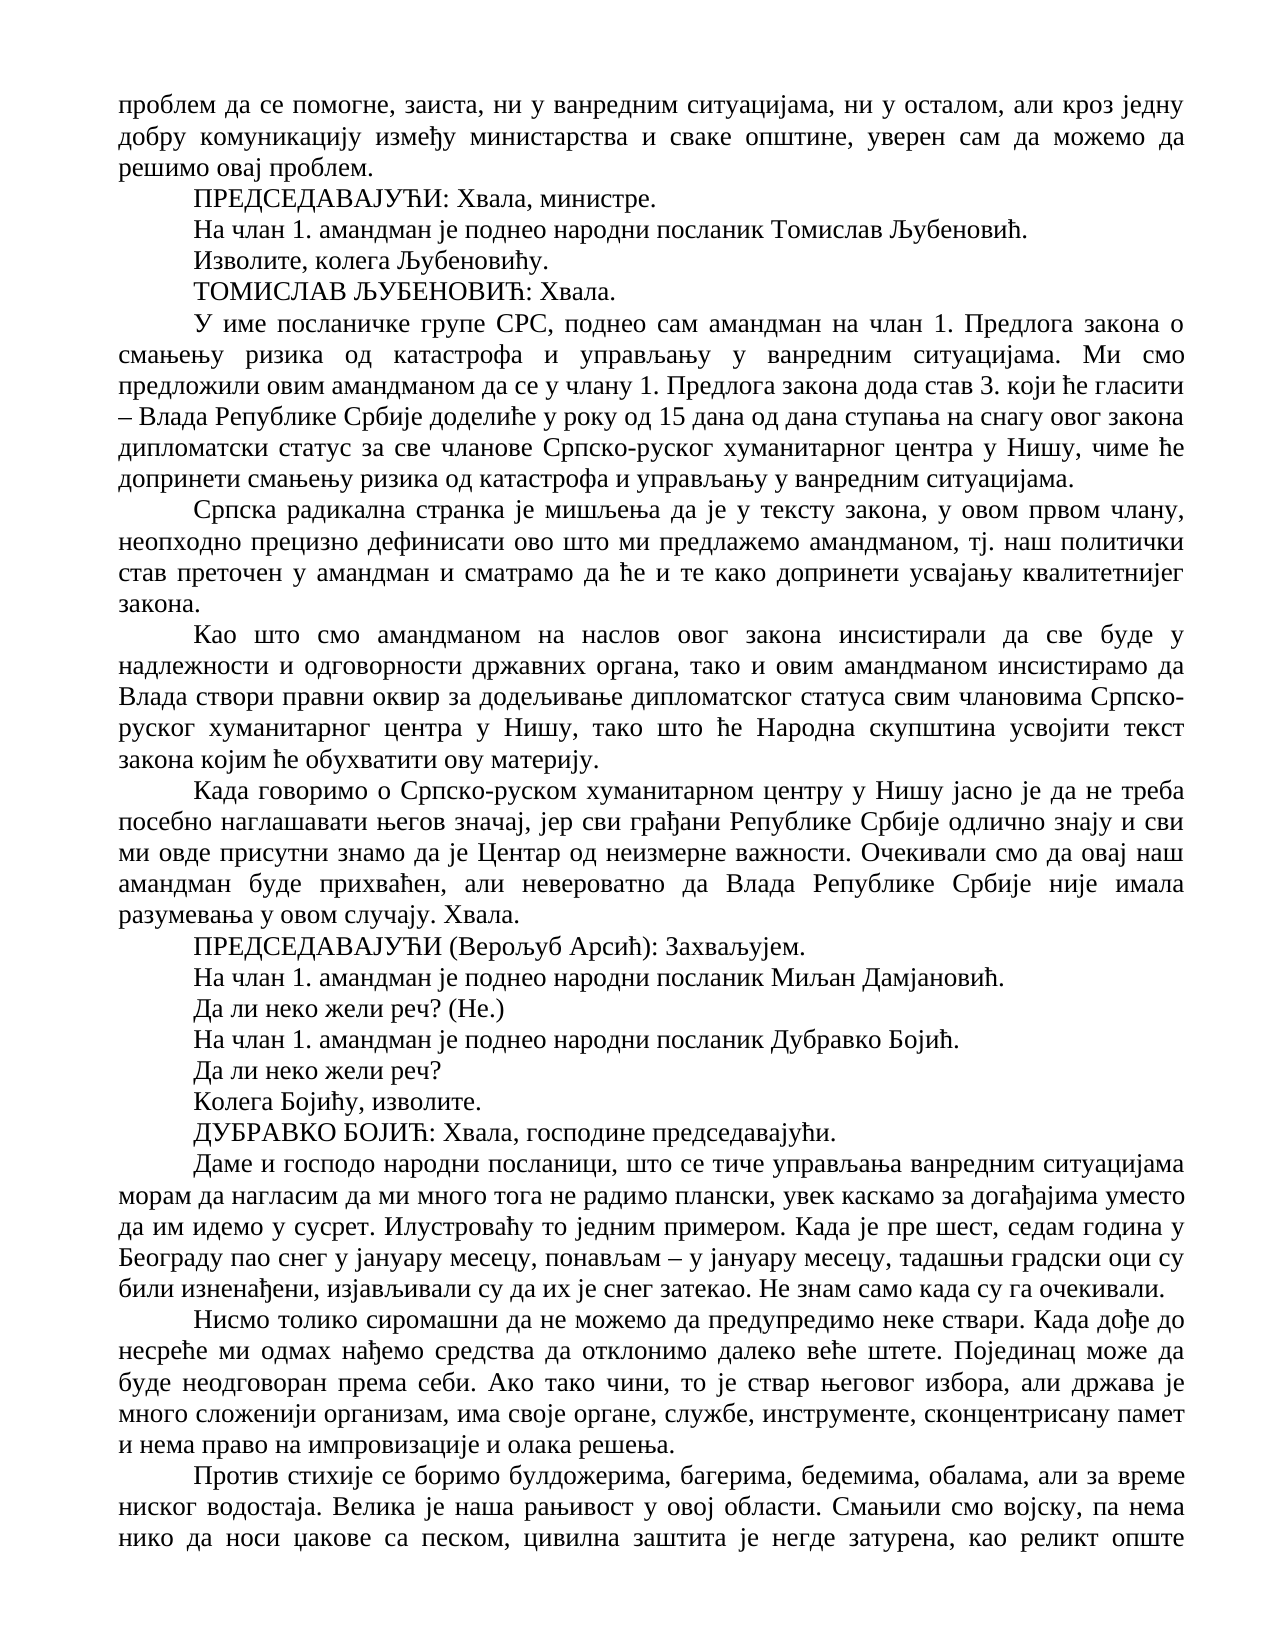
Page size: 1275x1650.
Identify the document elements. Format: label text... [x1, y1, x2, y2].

text На члан 1. амандман је поднео народни посланик Миљан Дамјановић. [118, 961, 1186, 992]
text Изволите, колега Љубеновићу. [118, 244, 1186, 276]
text ПРЕДСЕДАВАЈУЋИ (Верољуб Арсић): Захваљујем. [118, 929, 1186, 961]
text Као што смо амандманом на наслов овог закона инсистирали да све буде у надлежности и одговорности државних органа, тако и овим амандманом инсистирамо да Влада створи правни оквир за додељивање дипломатског статуса свим члановима Српско-руског хуманитарног центра у Нишу, тако што ће Народна скупштина усвојити текст закона којим ће обухватити ову материју. [118, 618, 1186, 774]
text На члан 1. амандман је поднео народни посланик Дубравко Бојић. [118, 1023, 1186, 1054]
text ДУБРАВКО БОЈИЋ: Хвала, господине председавајући. [118, 1116, 1186, 1148]
text Нисмо толико сиромашни да не можемо да предупредимо неке ствари. Када дође до несреће ми одмах нађемо средства да отклонимо далеко веће штете. Појединац може да буде неодговоран према себи. Ако тако чини, то је ствар његовог избора, али држава је много сложенији организам, има своје органе, службе, инструменте, сконцентрисану памет и нема право на импровизације и олака решења. [118, 1303, 1186, 1459]
text Колега Бојићу, изволите. [118, 1085, 1186, 1116]
text ТОМИСЛАВ ЉУБЕНОВИЋ: Хвала. [118, 276, 1186, 307]
text Да ли неко жели реч? [118, 1054, 1186, 1085]
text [118, 1459, 1186, 1552]
text Даме и господо народни посланици, што се тиче управљања ванредним ситуацијама морам да нагласим да ми много тога не радимо плански, увек каскамо за догађајима уместо да им идемо у сусрет. Илустроваћу то једним примером. Када је пре шест, седам година у Београду пао снег у јануару месецу, понављам – у јануару месецу, тадашњи градски оци су били изненађени, изјављивали су да их је снег затекао. Не знам само када су га очекивали. [118, 1148, 1186, 1303]
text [118, 89, 1186, 182]
text У име посланичке групе СРС, поднео сам амандман на члан 1. Предлога закона о смањењу ризика од катастрофа и управљању у ванредним ситуацијама. Ми смо предложили овим амандманом да се у члану 1. Предлога закона дода став 3. који ће гласити – Влада Републике Србије доделиће у року од 15 дана од дана ступања на снагу овог закона дипломатски статус за све чланове Српско-руског хуманитарног центра у Нишу, чиме ће допринети смањењу ризика од катастрофа и управљању у ванредним ситуацијама. [118, 307, 1186, 493]
text Када говоримо о Српско-руском хуманитарном центру у Нишу јасно је да не треба посебно наглашавати његов значај, јер сви грађани Републике Србије одлично знају и сви ми овде присутни знамо да је Центар од неизмерне важности. Очекивали смо да овај наш амандман буде прихваћен, али невероватно да Влада Републике Србије није имала разумевања у овом случају. Хвала. [118, 774, 1186, 929]
text На члан 1. амандман је поднео народни посланик Томислав Љубеновић. [118, 213, 1186, 244]
text ПРЕДСЕДАВАЈУЋИ: Хвала, министре. [118, 182, 1186, 213]
text Српска радикална странка је мишљења да је у тексту закона, у овом првом члану, неопходно прецизно дефинисати ово што ми предлажемо амандманом, тј. наш политички став преточен у амандман и сматрамо да ће и те како допринети усвајању квалитетнијег закона. [118, 493, 1186, 618]
text Да ли неко жели реч? (Не.) [118, 992, 1186, 1023]
